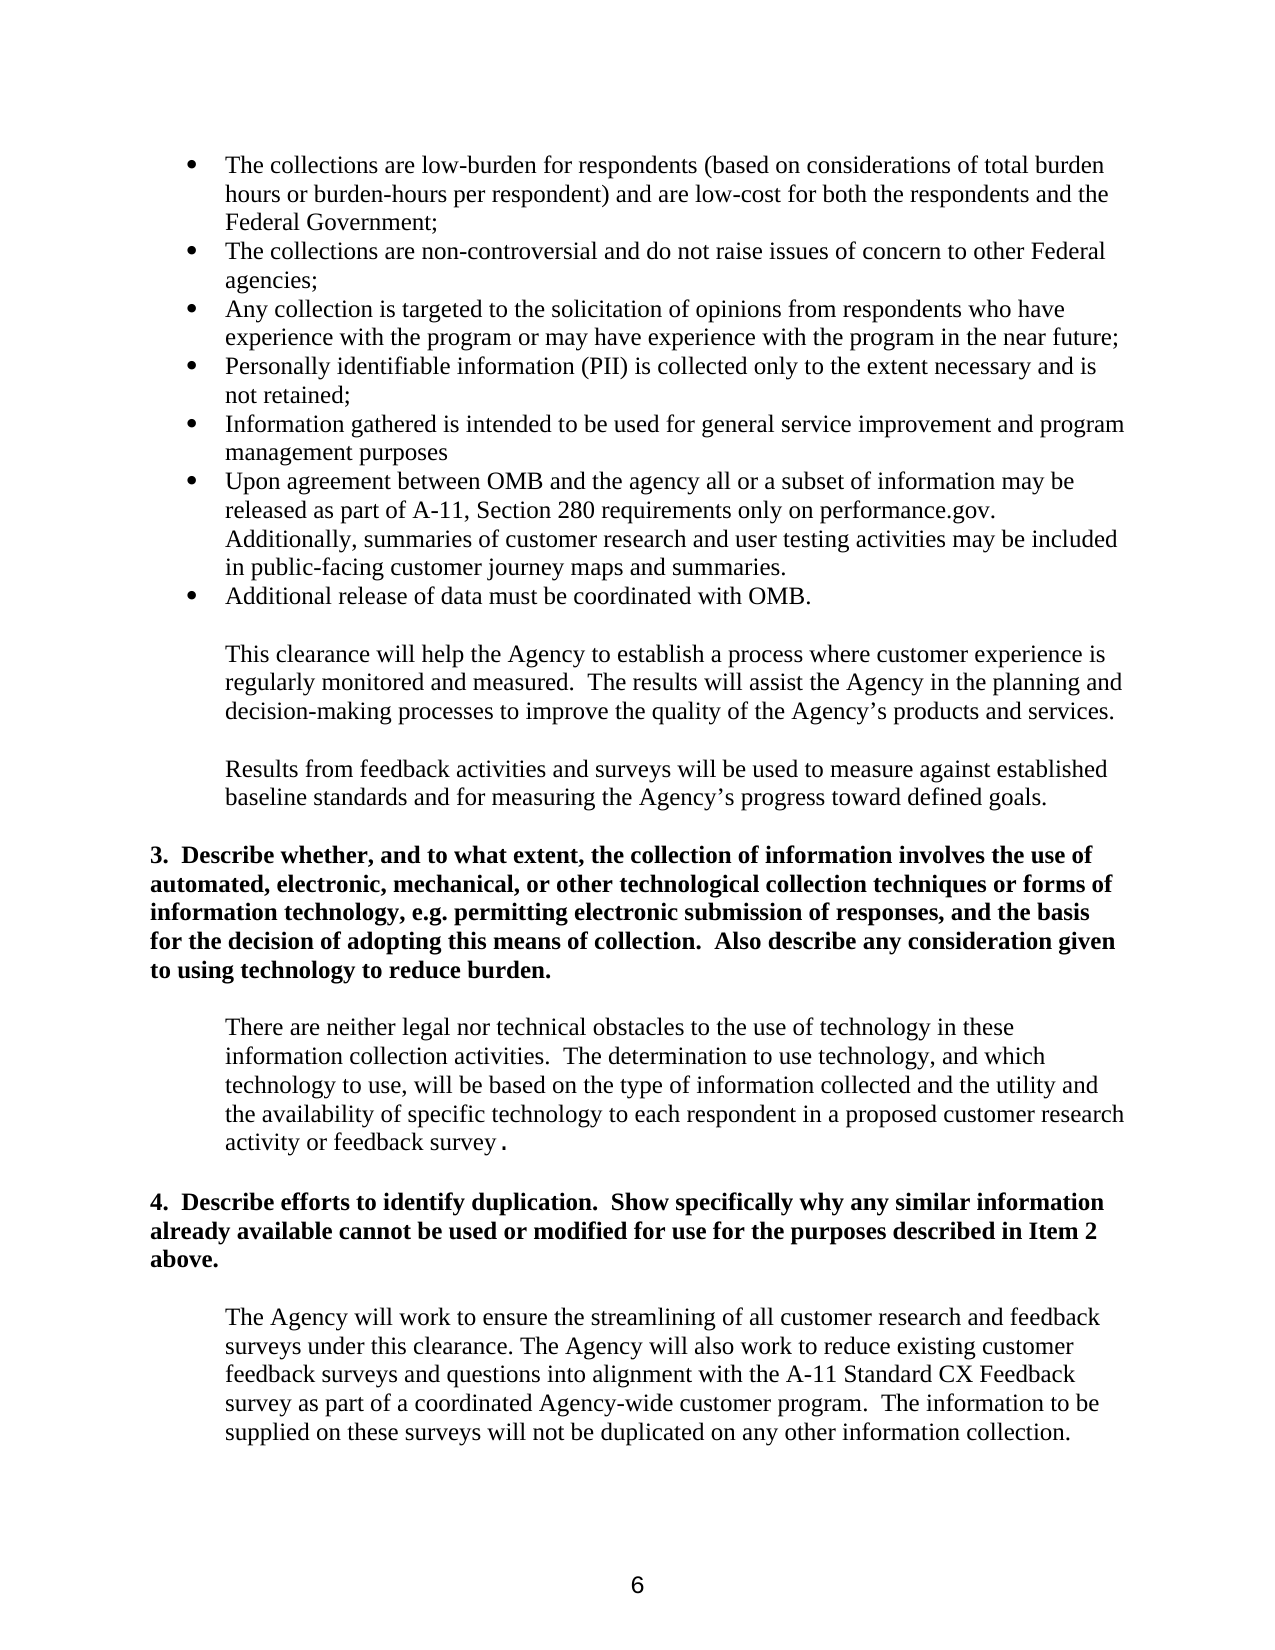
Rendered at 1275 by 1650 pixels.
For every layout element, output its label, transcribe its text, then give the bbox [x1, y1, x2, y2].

list The collections are non-controversial and do not raise issues of concern to other Federal agencies; [187, 236, 1125, 294]
text The Agency will work to ensure the streamlining of all customer research and feedback surveys under this clearance. The Agency will also work to reduce existing customer feedback surveys and questions into alignment with the A-11 Standard CX Feedback survey as part of a coordinated Agency-wide customer program. The information to be supplied on these surveys will not be duplicated on any other information collection. [225, 1302, 1125, 1446]
list Any collection is targeted to the solicitation of opinions from respondents who have experience with the program or may have experience with the program in the near future; [187, 294, 1125, 351]
text There are neither legal nor technical obstacles to the use of technology in these information collection activities. The determination to use technology, and which technology to use, will be based on the type of information collected and the utility and the availability of specific technology to each respondent in a proposed customer research activity or feedback survey. [225, 1012, 1125, 1158]
list Information gathered is intended to be used for general service improvement and program management purposes [187, 409, 1125, 466]
list Additional release of data must be coordinated with OMB. [187, 581, 1125, 610]
list Upon agreement between OMB and the agency all or a subset of information may be released as part of A-11, Section 280 requirements only on performance.gov. Additionally, summaries of customer research and user testing activities may be included in public-facing customer journey maps and summaries. [187, 466, 1125, 581]
list Personally identifiable information (PII) is collected only to the extent necessary and is not retained; [187, 351, 1125, 409]
text 3. Describe whether, and to what extent, the collection of information involves the use of automated, electronic, mechanical, or other technological collection techniques or forms of information technology, e.g. permitting electronic submission of responses, and the basis for the decision of adopting this means of collection. Also describe any consideration given to using technology to reduce burden. [150, 840, 1125, 984]
text 4. Describe efforts to identify duplication. Show specifically why any similar information already available cannot be used or modified for use for the purposes described in Item 2 above. [150, 1187, 1125, 1273]
list The collections are low-burden for respondents (based on considerations of total burden hours or burden-hours per respondent) and are low-cost for both the respondents and the Federal Government; [187, 150, 1125, 236]
text Results from feedback activities and surveys will be used to measure against established baseline standards and for measuring the Agency’s progress toward defined goals. [225, 754, 1125, 811]
text This clearance will help the Agency to establish a process where customer experience is regularly monitored and measured. The results will assist the Agency in the planning and decision-making processes to improve the quality of the Agency’s products and services. [225, 639, 1125, 725]
